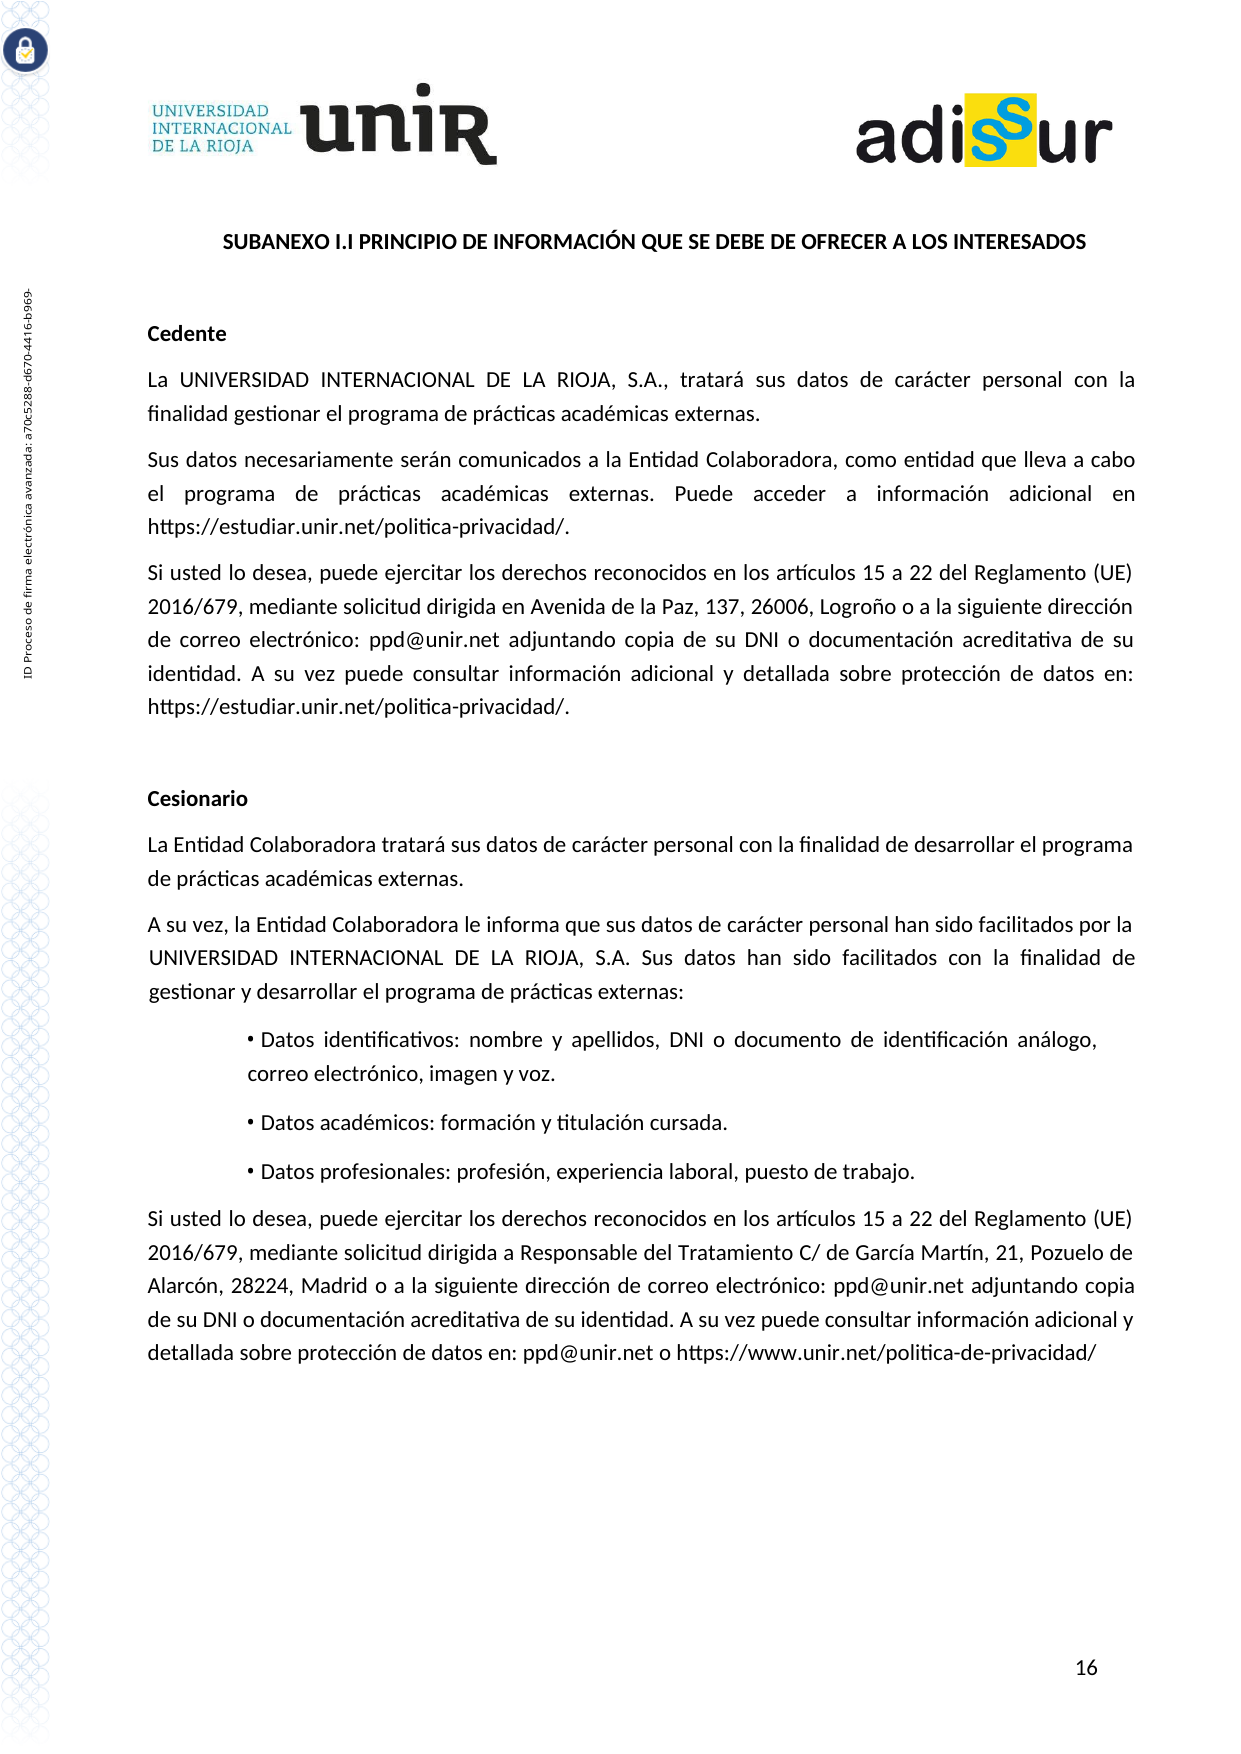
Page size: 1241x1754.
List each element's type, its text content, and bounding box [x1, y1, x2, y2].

text Cedente [147, 319, 1148, 348]
text Sus datos necesariamente serán comunicados a la Entidad Colaboradora, como entidad que lleva a cabo el programa de prácticas académicas externas. Puede acceder a información adicional en https://estudiar.unir.net/politica-privacidad/. [147, 445, 1135, 540]
text A su vez, la Entidad Colaboradora le informa que sus datos de carácter personal han sido facilitados por la UNIVERSIDAD INTERNACIONAL DE LA RIOJA, S.A. Sus datos han sido facilitados con la finalidad de gestionar y desarrollar el programa de prácticas externas: [147, 910, 1135, 1005]
list Datos identificativos: nombre y apellidos, DNI o documento de identificación análogo, correo electrónico, imagen y voz. [246, 1023, 1099, 1088]
list Datos profesionales: profesión, experiencia laboral, puesto de trabajo. [246, 1155, 1148, 1186]
picture [0, 1, 50, 1746]
picture [856, 93, 1113, 167]
picture [147, 78, 499, 167]
text La Entidad Colaboradora tratará sus datos de carácter personal con la finalidad de desarrollar el programa de prácticas académicas externas. [147, 830, 1135, 892]
text Si usted lo desea, puede ejercitar los derechos reconocidos en los artículos 15 a 22 del Reglamento (UE) 2016/679, mediante solicitud dirigida en Avenida de la Paz, 137, 26006, Logroño o a la siguiente dirección de correo electrónico: ppd@unir.net adjuntando copia de su DNI o documentación acreditativa de su identidad. A su vez puede consultar información adicional y detallada sobre protección de datos en: https://estudiar.unir.net/politica-privacidad/. [147, 558, 1135, 720]
list Datos académicos: formación y titulación cursada. [246, 1106, 1148, 1137]
subtitle SUBANEXO I.I PRINCIPIO DE INFORMACIÓN QUE SE DEBE DE OFRECER A LOS INTERESADOS [223, 227, 1148, 255]
text La UNIVERSIDAD INTERNACIONAL DE LA RIOJA, S.A., tratará sus datos de carácter personal con la finalidad gestionar el programa de prácticas académicas externas. [147, 366, 1135, 427]
subtitle Cesionario [147, 784, 1148, 812]
text Si usted lo desea, puede ejercitar los derechos reconocidos en los artículos 15 a 22 del Reglamento (UE) 2016/679, mediante solicitud dirigida a Responsable del Tratamiento C/ de García Martín, 21, Pozuelo de Alarcón, 28224, Madrid o a la siguiente dirección de correo electrónico: ppd@unir.net adjuntando copia de su DNI o documentación acreditativa de su identidad. A su vez puede consultar información adicional y detallada sobre protección de datos en: ppd@unir.net o https://www.unir.net/politica-de-privacidad/ [147, 1204, 1135, 1366]
